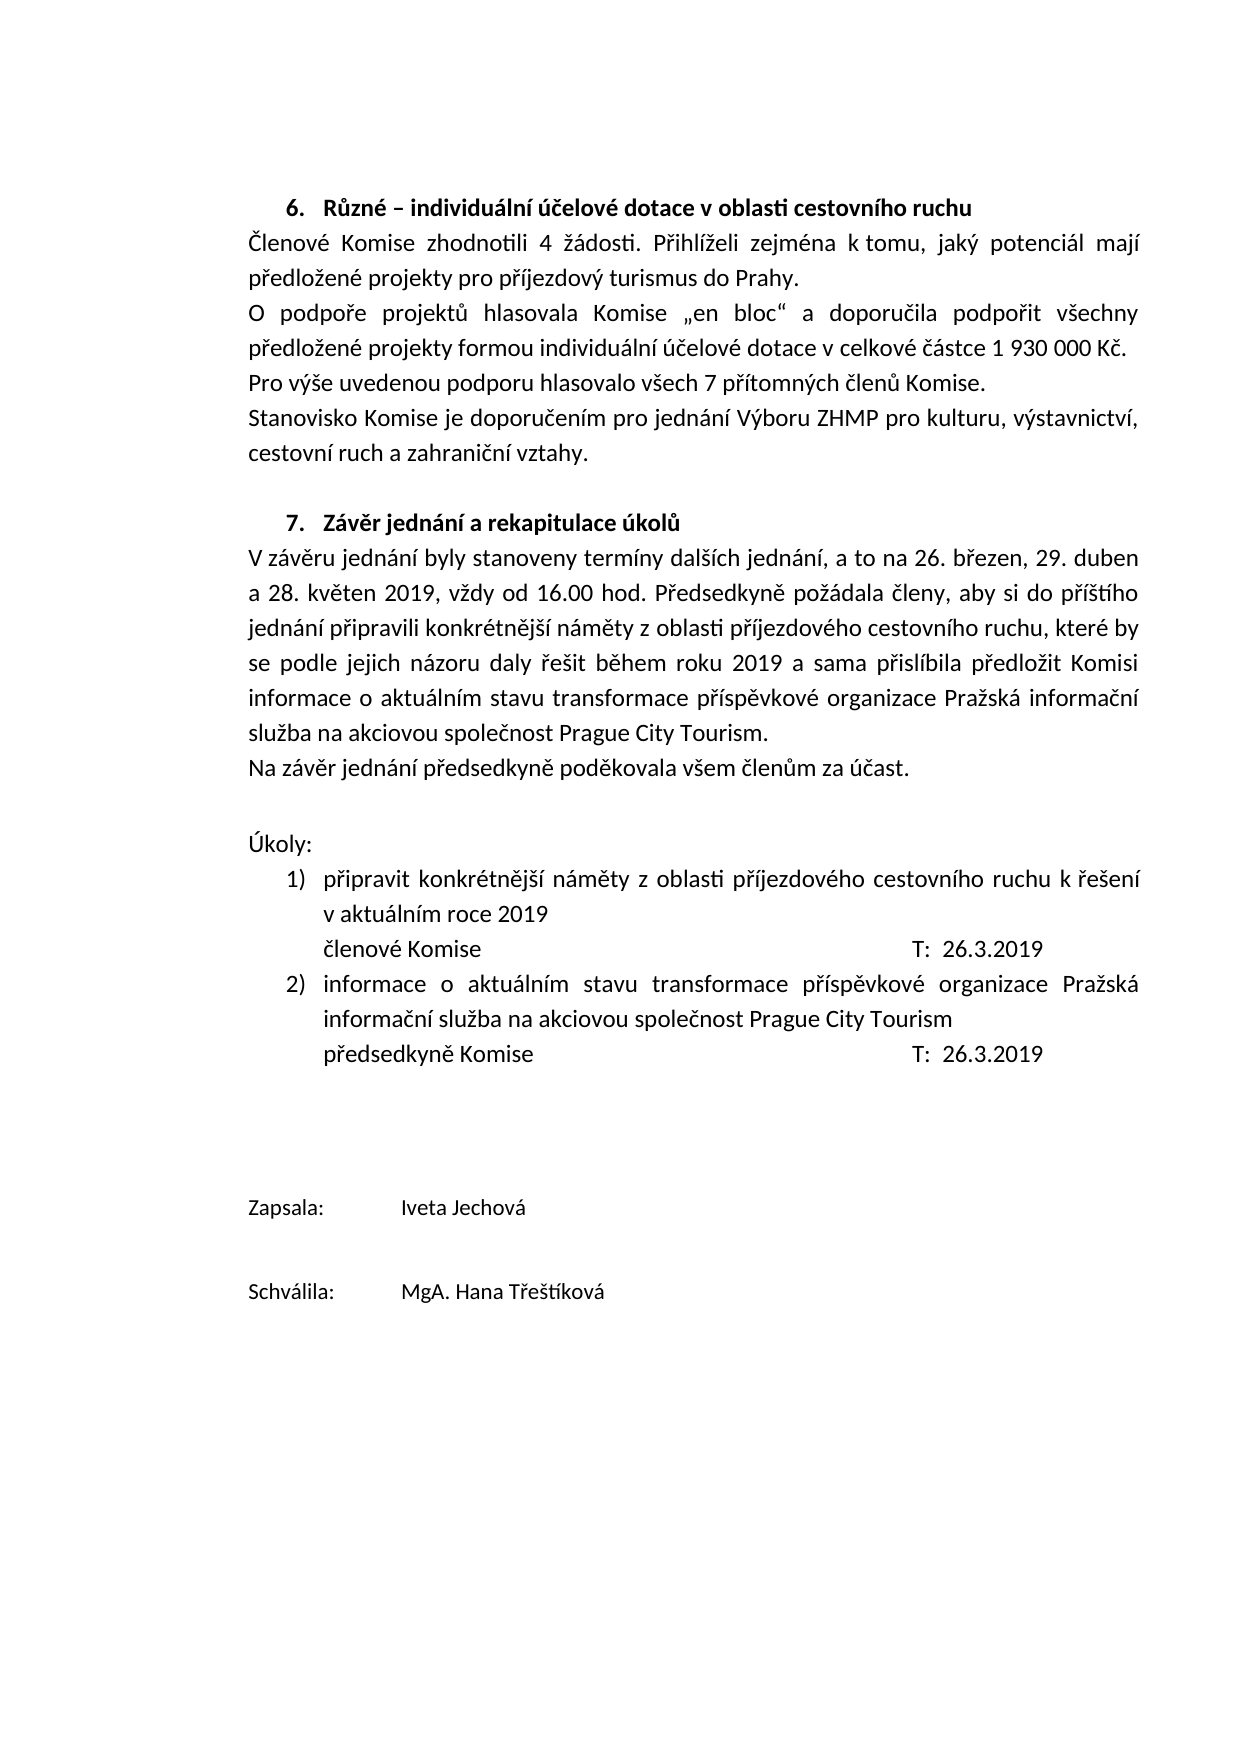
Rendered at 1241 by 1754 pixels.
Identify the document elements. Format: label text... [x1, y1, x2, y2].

list připravit konkrétnější náměty z oblasti příjezdového cestovního ruchu k řešení v aktuálním roce 2019 [286, 863, 1140, 928]
list Závěr jednání a rekapitulace úkolů [286, 507, 1140, 537]
text V závěru jednání byly stanoveny termíny dalších jednání, a to na 26. březen, 29. duben a 28. květen 2019, vždy od 16.00 hod. Předsedkyně požádala členy, aby si do příštího jednání připravili konkrétnější náměty z oblasti příjezdového cestovního ruchu, které by se podle jejich názoru daly řešit během roku 2019 a sama přislíbila předložit Komisi informace o aktuálním stavu transformace příspěvkové organizace Pražská informační služba na akciovou společnost Prague City Tourism. [248, 542, 1140, 747]
list informace o aktuálním stavu transformace příspěvkové organizace Pražská informační služba na akciovou společnost Prague City Tourism [286, 968, 1140, 1033]
list členové Komise T: 26.3.2019 [323, 933, 1140, 963]
text O podpoře projektů hlasovala Komise „en bloc“ a doporučila podpořit všechny předložené projekty formou individuální účelové dotace v celkové částce 1 930 000 Kč. [248, 297, 1140, 362]
text Členové Komise zhodnotili 4 žádosti. Přihlíželi zejména k tomu, jaký potenciál mají předložené projekty pro příjezdový turismus do Prahy. [248, 227, 1140, 292]
text Úkoly: [248, 828, 1140, 858]
text Schválila: MgA. Hana Třeštíková [248, 1277, 1140, 1305]
text Zapsala: Iveta Jechová [248, 1193, 1140, 1221]
list Různé – individuální účelové dotace v oblasti cestovního ruchu [286, 192, 1140, 222]
list předsedkyně Komise T: 26.3.2019 [323, 1038, 1140, 1068]
text Na závěr jednání předsedkyně poděkovala všem členům za účast. [248, 752, 1140, 782]
text Pro výše uvedenou podporu hlasovalo všech 7 přítomných členů Komise. [248, 367, 1140, 397]
text Stanovisko Komise je doporučením pro jednání Výboru ZHMP pro kulturu, výstavnictví, cestovní ruch a zahraniční vztahy. [248, 402, 1140, 467]
